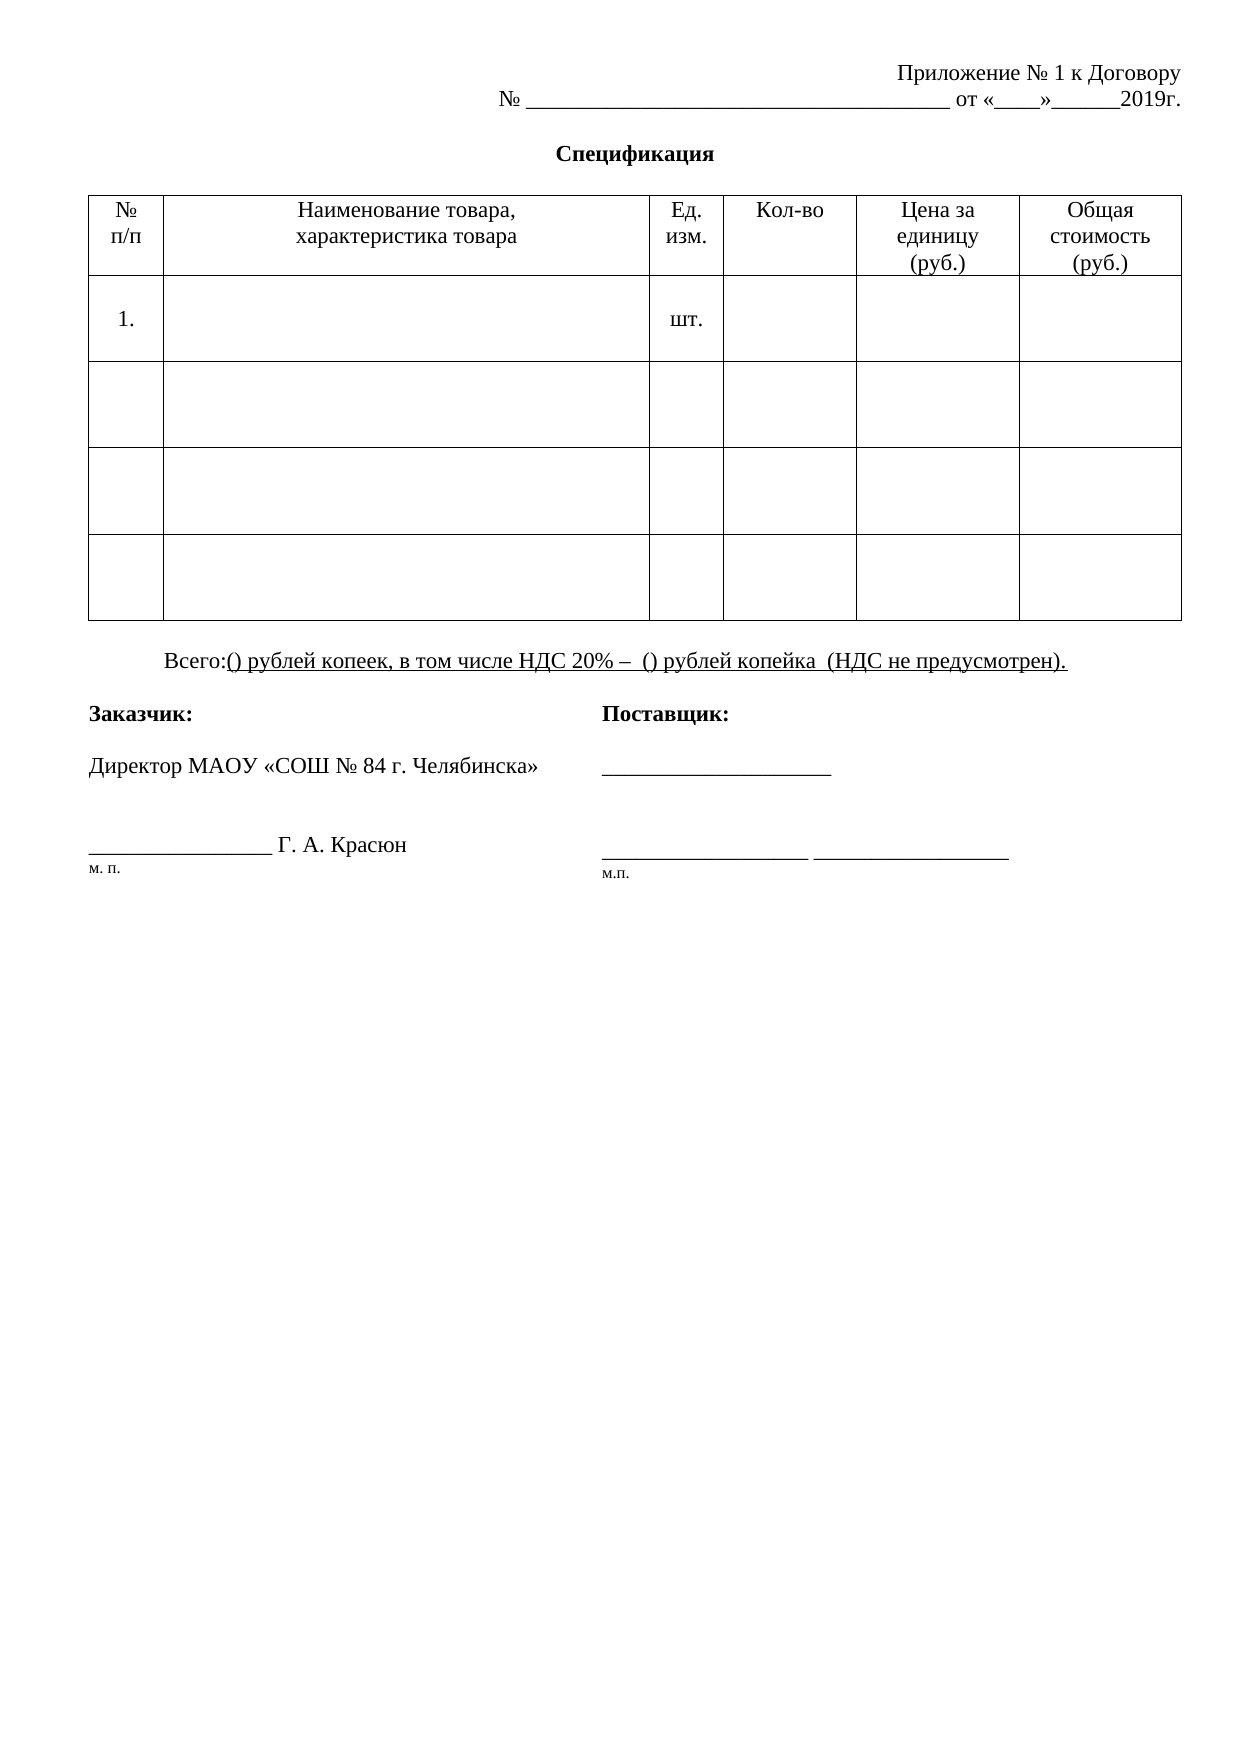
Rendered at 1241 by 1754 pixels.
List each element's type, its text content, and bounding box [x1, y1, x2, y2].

table_cell 1. [89, 276, 163, 361]
table_cell [89, 362, 163, 447]
table_header Наименование товара, характеристика товара [164, 196, 649, 275]
table_cell шт. [650, 276, 723, 361]
table_cell [164, 276, 649, 361]
table_header Поставщик: ____________________ __________________ _________________ м.п. [591, 700, 1104, 882]
table_cell [724, 276, 856, 361]
table_cell [857, 448, 1019, 533]
table_cell [89, 535, 163, 619]
table_cell [1020, 362, 1181, 447]
table_cell [857, 535, 1019, 619]
table_header Ед. изм. [650, 196, 723, 275]
table_cell [164, 535, 649, 619]
table_cell [724, 448, 856, 533]
table_cell [650, 448, 723, 533]
table_header Общая стоимость (руб.) [1020, 196, 1181, 275]
table_header Кол-во [724, 196, 856, 275]
table_cell [89, 448, 163, 533]
table_cell [724, 362, 856, 447]
table_cell [1020, 276, 1181, 361]
table_cell [1020, 448, 1181, 533]
text Всего:() рублей копеек, в том числе НДС 20% – () рублей копейка (НДС не предусмотрен). [89, 647, 1181, 673]
text Спецификация [89, 141, 1181, 167]
table_cell [164, 362, 649, 447]
table_header Заказчик: Директор МАОУ «СОШ № 84 г. Челябинска» ________________ Г. А. Красюн м. п. [78, 700, 591, 882]
table_cell [650, 535, 723, 619]
table_header № п/п [89, 196, 163, 275]
table_cell [1020, 535, 1181, 619]
text Приложение № 1 к Договору [89, 59, 1181, 85]
table_cell [164, 448, 649, 533]
table_header Цена за единицу (руб.) [857, 196, 1019, 275]
table_cell [857, 276, 1019, 361]
table_cell [650, 362, 723, 447]
table_cell [857, 362, 1019, 447]
table_cell [724, 535, 856, 619]
text № _____________________________________ от «____»______2019г. [89, 85, 1181, 112]
